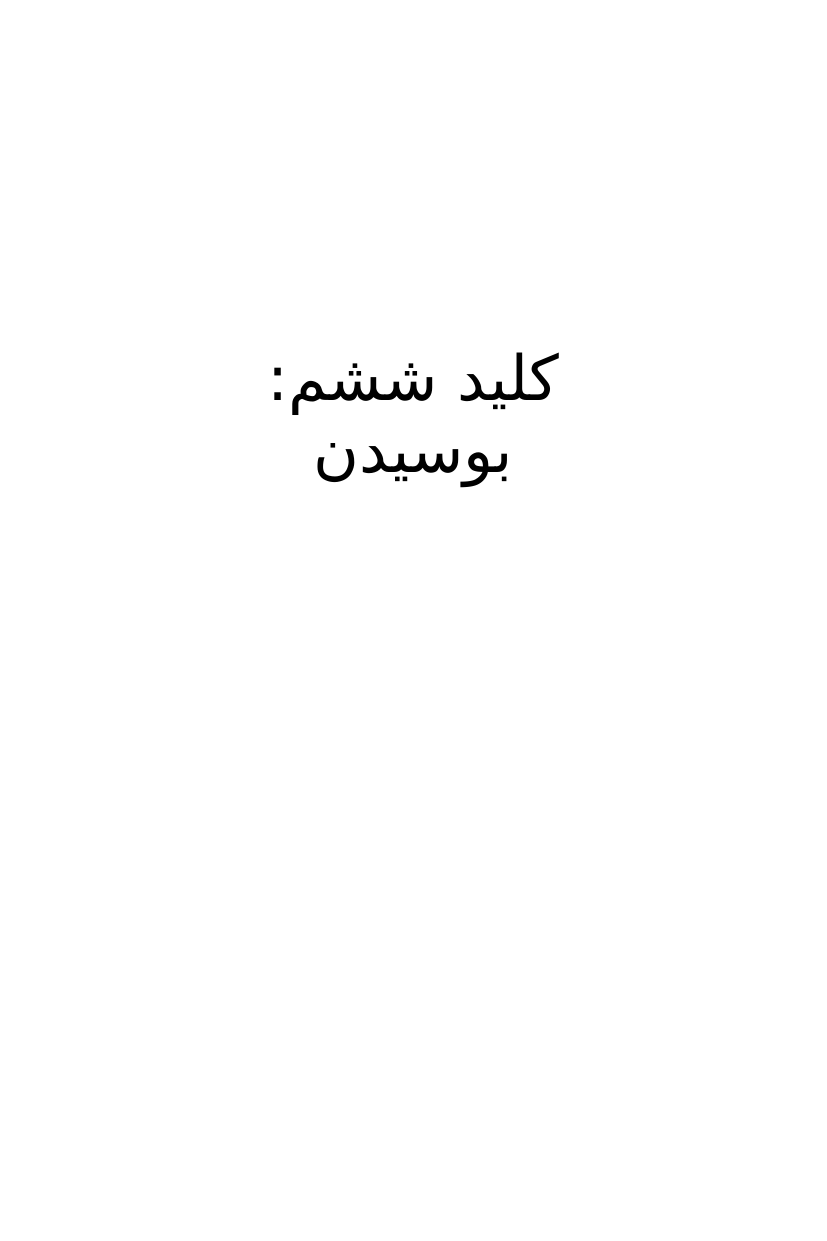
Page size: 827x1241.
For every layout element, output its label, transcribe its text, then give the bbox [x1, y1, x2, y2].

text کلید ششم: بوسیدن [89, 342, 738, 488]
